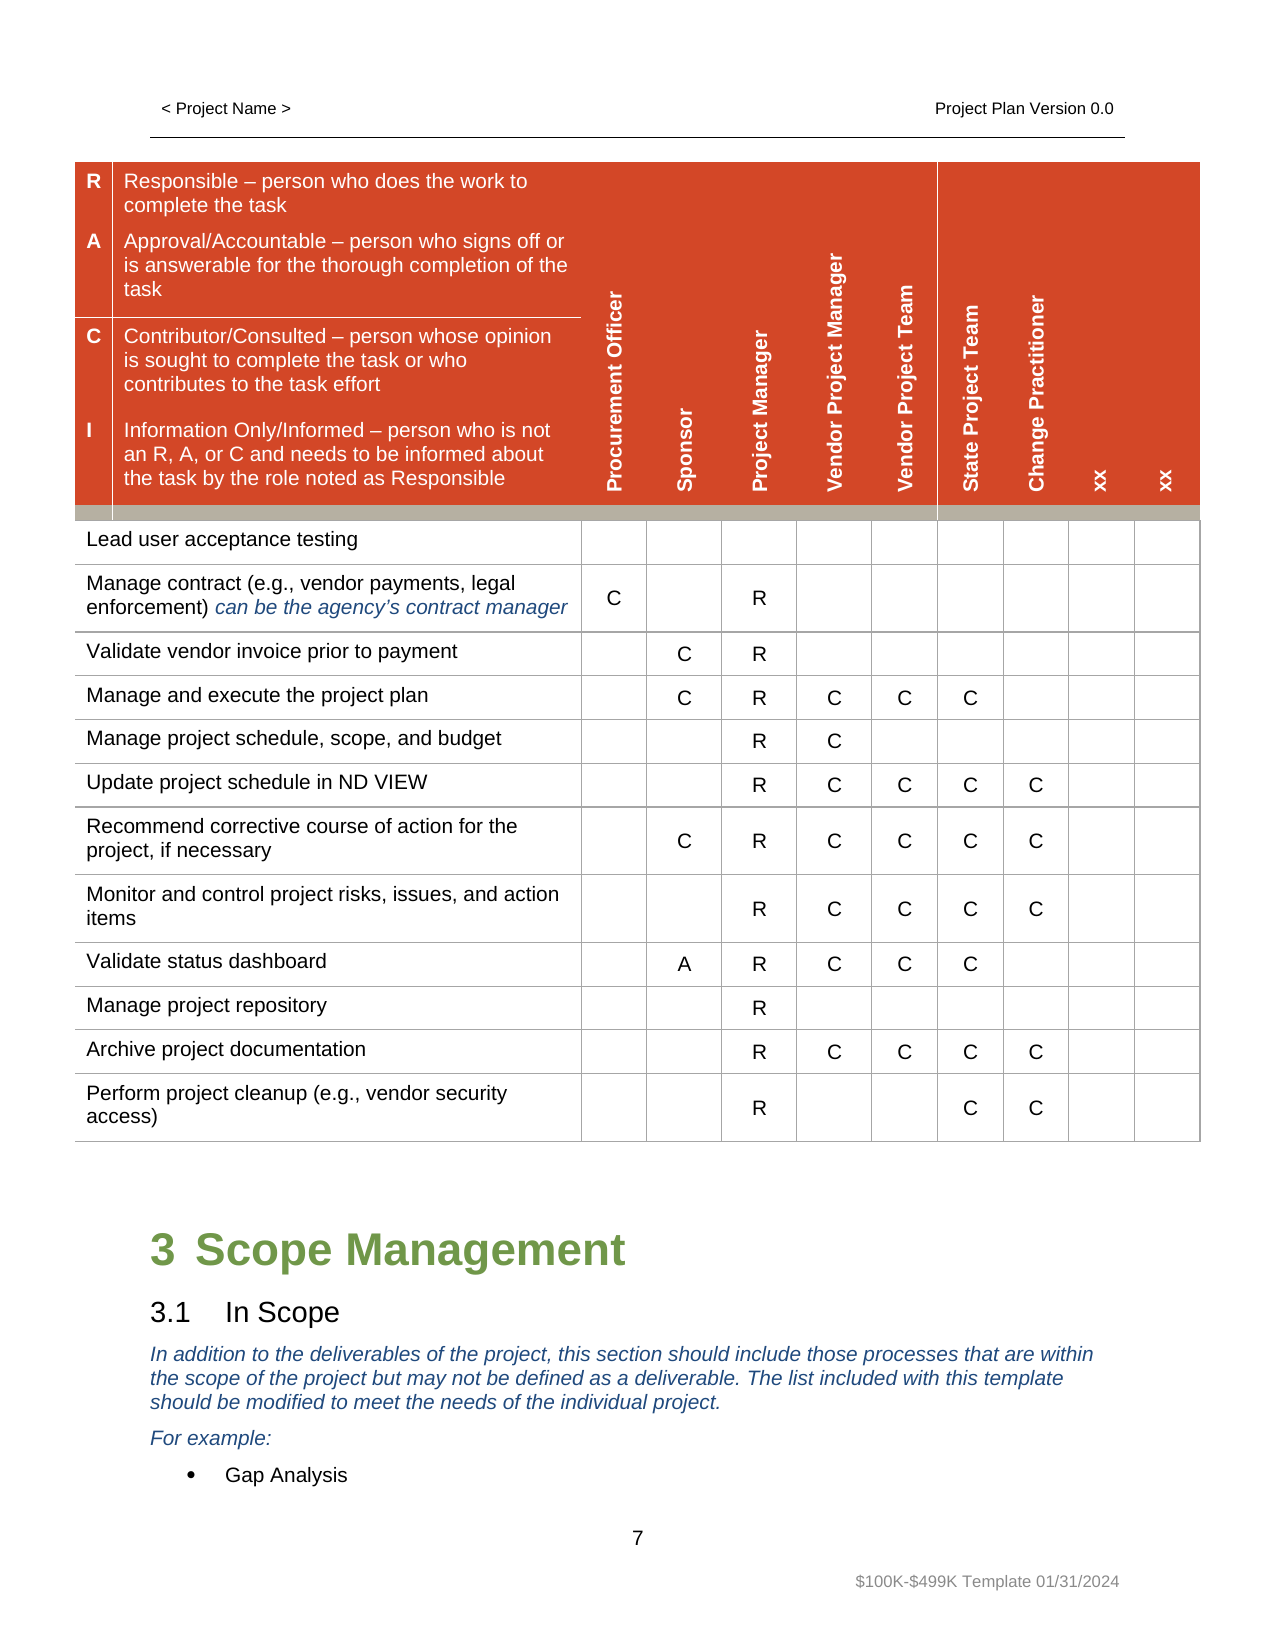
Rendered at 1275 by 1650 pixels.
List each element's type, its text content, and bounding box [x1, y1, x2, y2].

table_cell [582, 720, 646, 763]
table_cell Manage contract (e.g., vendor payments, legal enforcement) can be the agency’s contract manager [75, 565, 581, 631]
table_header Vendor Project Team [872, 162, 937, 505]
table_cell [582, 987, 646, 1029]
table_cell [647, 505, 722, 520]
table_header Sponsor [647, 162, 722, 505]
table_cell [1004, 565, 1068, 631]
table_cell [1069, 720, 1134, 763]
table_cell Contributor/Consulted – person whose opinion is sought to complete the task or who contributes to the task effort [113, 318, 581, 411]
table_cell [872, 565, 937, 631]
table_cell [1069, 1074, 1134, 1141]
table_cell [582, 875, 646, 942]
table_cell C [1004, 1030, 1068, 1073]
table_cell R [722, 808, 796, 874]
list Gap Analysis [187, 1462, 1125, 1486]
table_cell [1135, 987, 1199, 1029]
table_cell R [722, 1074, 796, 1141]
table_cell [582, 521, 646, 564]
table_cell I [75, 411, 112, 505]
table_cell Approval/Accountable – person who signs off or is answerable for the thorough completion of the task [113, 223, 581, 317]
table_header Vendor Project Manager [797, 162, 872, 505]
table_cell Validate vendor invoice prior to payment [75, 633, 581, 675]
table_cell C [797, 1030, 871, 1073]
table_cell C [647, 676, 721, 719]
table_cell [582, 1030, 646, 1073]
table_cell [647, 1030, 721, 1073]
table_cell [582, 633, 646, 675]
table_header Responsible – person who does the work to complete the task [113, 162, 581, 223]
table_cell [1069, 987, 1134, 1029]
table_cell C [1004, 1074, 1068, 1141]
table_cell [582, 676, 646, 719]
table_cell [113, 505, 581, 520]
table_cell [938, 505, 1003, 520]
table_cell Information Only/Informed – person who is not an R, A, or C and needs to be informed about the task by the role noted as Responsible [113, 411, 581, 505]
table_cell R [722, 875, 796, 942]
subtitle In Scope [150, 1296, 1125, 1329]
table_cell C [797, 676, 871, 719]
table_cell [1004, 676, 1068, 719]
table_cell Recommend corrective course of action for the project, if necessary [75, 808, 581, 874]
table_cell [1004, 987, 1068, 1029]
table_cell [647, 764, 721, 806]
table_cell C [872, 943, 937, 986]
table_cell Perform project cleanup (e.g., vendor security access) [75, 1074, 581, 1141]
table_cell C [938, 1030, 1003, 1073]
table_cell C [797, 720, 871, 763]
table_cell [938, 565, 1003, 631]
table_cell C [582, 565, 646, 631]
table_cell R [722, 633, 796, 675]
table_cell [722, 521, 796, 564]
table_header xx [1134, 162, 1200, 505]
table_cell [582, 1074, 646, 1141]
table_cell [1069, 676, 1134, 719]
table_cell [872, 505, 937, 520]
table_cell R [722, 943, 796, 986]
table_cell [647, 987, 721, 1029]
table_cell C [797, 875, 871, 942]
table_cell C [797, 764, 871, 806]
table_cell C [872, 808, 937, 874]
table_cell [582, 808, 646, 874]
table_cell R [722, 676, 796, 719]
table_cell C [938, 875, 1003, 942]
table_cell [1069, 521, 1134, 564]
table_cell [872, 720, 937, 763]
table_cell [797, 633, 871, 675]
table_cell [1004, 521, 1068, 564]
table_cell [1069, 943, 1134, 986]
table_cell [872, 987, 937, 1029]
table_cell C [872, 764, 937, 806]
table_cell C [647, 808, 721, 874]
table_cell Archive project documentation [75, 1030, 581, 1073]
table_cell C [797, 808, 871, 874]
table_cell [1069, 764, 1134, 806]
table_cell C [647, 633, 721, 675]
table_cell Monitor and control project risks, issues, and action items [75, 875, 581, 942]
table_header Procurement Officer [581, 162, 647, 505]
table_cell [1134, 505, 1200, 520]
table_cell R [722, 720, 796, 763]
table_cell [1135, 1074, 1199, 1141]
table_cell [1135, 633, 1199, 675]
table_cell [1003, 505, 1069, 520]
table_cell C [938, 1074, 1003, 1141]
table_cell [797, 565, 871, 631]
table_cell [581, 505, 647, 520]
table_cell [1004, 720, 1068, 763]
table_cell C [872, 875, 937, 942]
table_cell [582, 764, 646, 806]
table_cell [797, 1074, 871, 1141]
table_cell [797, 987, 871, 1029]
table_cell [1135, 676, 1199, 719]
table_cell [1004, 943, 1068, 986]
table_cell [938, 633, 1003, 675]
table_cell [1135, 875, 1199, 942]
table_header Project Manager [722, 162, 797, 505]
table_cell [797, 521, 871, 564]
table_cell [938, 521, 1003, 564]
table_cell [1135, 565, 1199, 631]
table_cell R [722, 565, 796, 631]
table_header R [75, 162, 112, 223]
table_cell [647, 1074, 721, 1141]
table_cell [1135, 1030, 1199, 1073]
table_cell [938, 987, 1003, 1029]
table_cell C [1004, 764, 1068, 806]
table_cell C [872, 1030, 937, 1073]
table_cell [1135, 720, 1199, 763]
table_cell R [722, 764, 796, 806]
table_cell [797, 505, 872, 520]
table_cell Manage and execute the project plan [75, 676, 581, 719]
table_cell C [1004, 875, 1068, 942]
table_cell [1004, 633, 1068, 675]
table_cell [872, 1074, 937, 1141]
table_cell [1069, 633, 1134, 675]
table_header State Project Team [938, 162, 1003, 505]
text In addition to the deliverables of the project, this section should include those processes that are within the scope of the project but may not be defined as a deliverable. The list included with this template should be modified to meet the needs of the individual project. [150, 1342, 1125, 1413]
table_cell A [647, 943, 721, 986]
table_cell C [1004, 808, 1068, 874]
table_cell [938, 720, 1003, 763]
table_cell [647, 521, 721, 564]
table_cell C [938, 676, 1003, 719]
table_cell Manage project repository [75, 987, 581, 1029]
table_cell Lead user acceptance testing [75, 521, 581, 564]
table_cell C [872, 676, 937, 719]
table_cell [1069, 565, 1134, 631]
subtitle Scope Management [150, 1222, 1125, 1275]
table_cell R [722, 1030, 796, 1073]
table_cell [1069, 808, 1134, 874]
table_cell C [938, 808, 1003, 874]
table_cell A [75, 223, 112, 317]
table_cell [582, 943, 646, 986]
table_cell [722, 505, 797, 520]
table_header xx [1069, 162, 1134, 505]
table_cell C [75, 318, 112, 411]
table_cell [1135, 943, 1199, 986]
table_cell [872, 633, 937, 675]
table_cell [647, 875, 721, 942]
table_cell C [797, 943, 871, 986]
table_cell Update project schedule in ND VIEW [75, 764, 581, 806]
table_header Change Practitioner [1003, 162, 1069, 505]
table_cell R [722, 987, 796, 1029]
table_cell [1069, 875, 1134, 942]
table_cell [647, 565, 721, 631]
table_cell [75, 505, 112, 520]
table_cell C [938, 943, 1003, 986]
table_cell [872, 521, 937, 564]
table_cell [647, 720, 721, 763]
table_cell [1135, 521, 1199, 564]
table_cell C [938, 764, 1003, 806]
text For example: [150, 1426, 1125, 1450]
table_cell Manage project schedule, scope, and budget [75, 720, 581, 763]
table_cell [1135, 808, 1199, 874]
table_cell Validate status dashboard [75, 943, 581, 986]
table_cell [1135, 764, 1199, 806]
table_cell [1069, 1030, 1134, 1073]
table_cell [1069, 505, 1134, 520]
